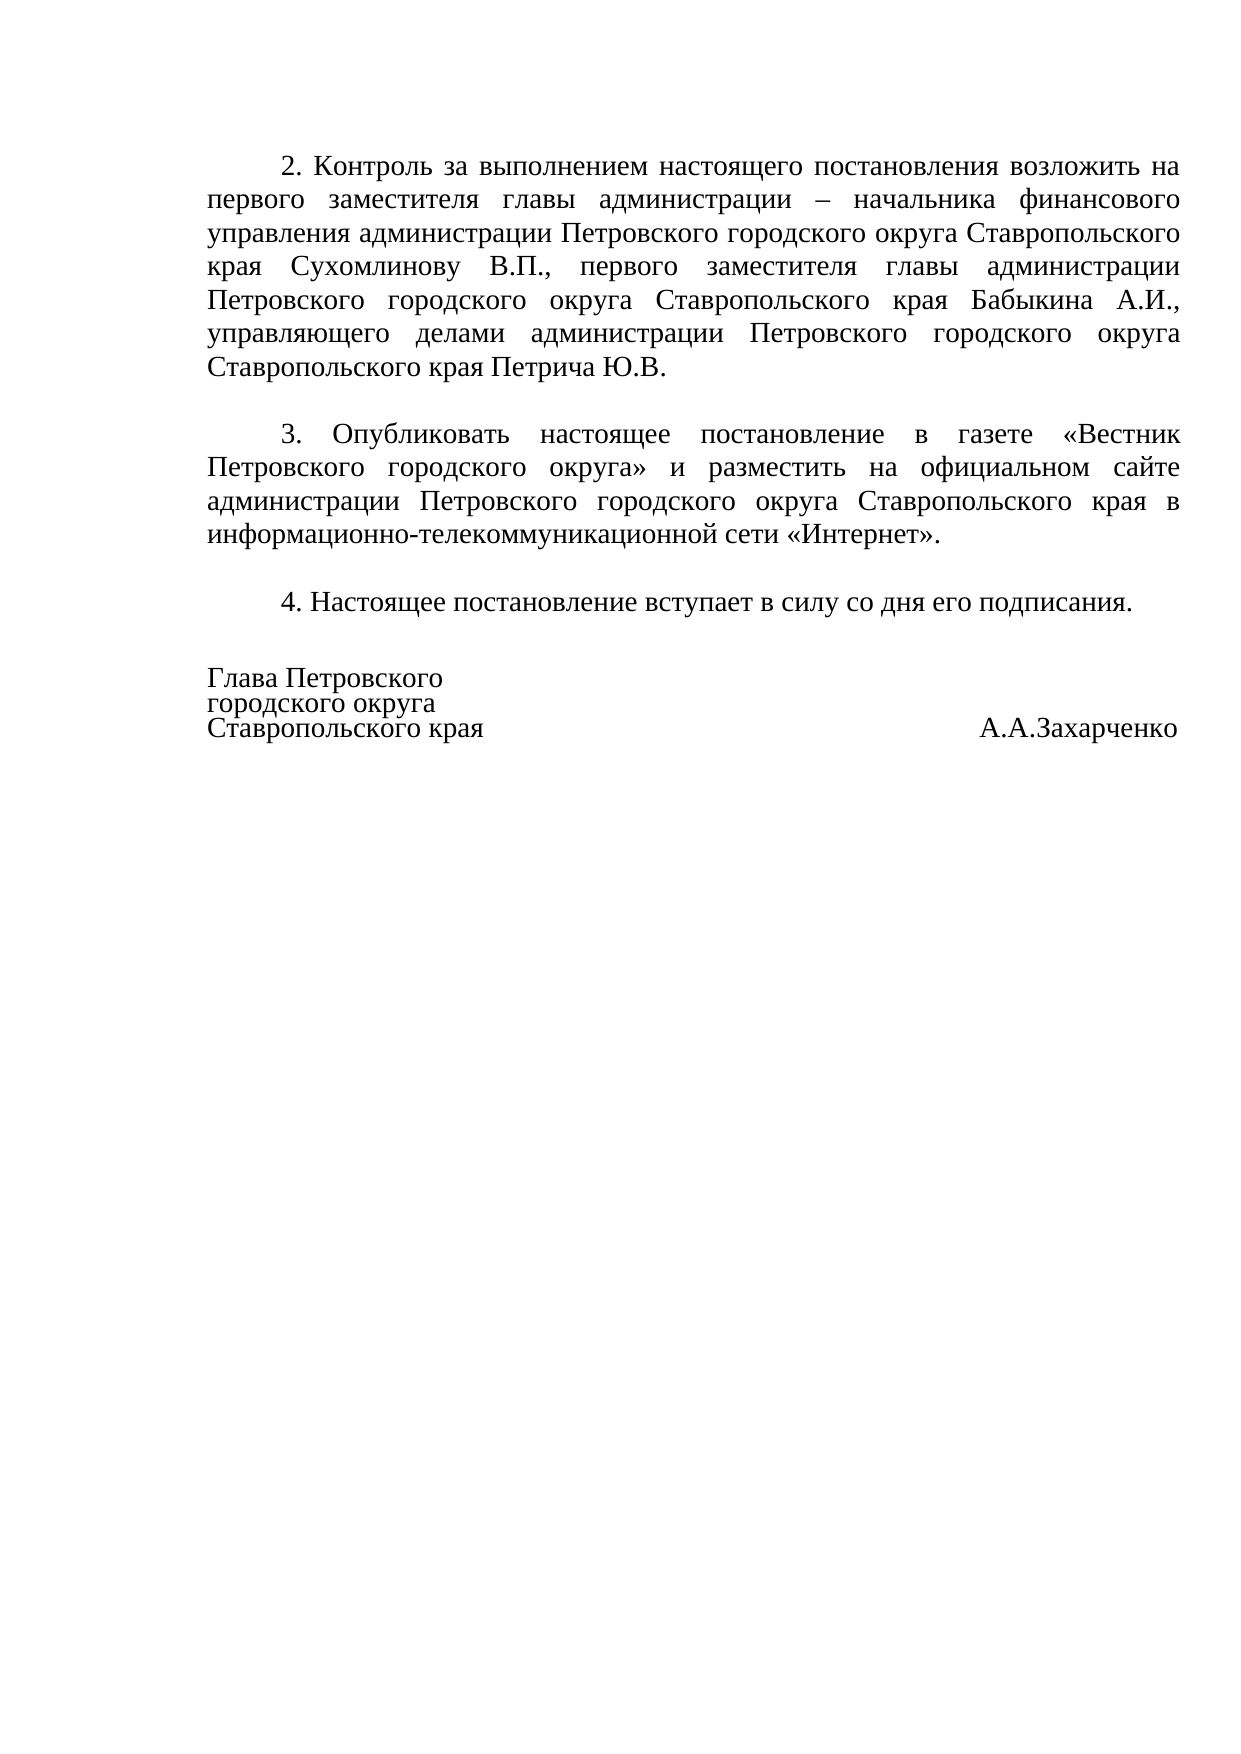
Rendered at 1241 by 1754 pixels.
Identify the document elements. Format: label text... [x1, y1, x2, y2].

text Глава Петровского [207, 667, 1181, 692]
text 4. Настоящее постановление вступает в силу со дня его подписания. [207, 584, 1181, 617]
text 2. Контроль за выполнением настоящего постановления возложить на первого заместителя главы администрации – начальника финансового управления администрации Петровского городского округа Ставропольского края Сухомлинову В.П., первого заместителя главы администрации Петровского городского округа Ставропольского края Бабыкина А.И., управляющего делами администрации Петровского городского округа Ставропольского края Петрича Ю.В. [207, 148, 1181, 382]
text городского округа [207, 692, 1181, 717]
text 3. Опубликовать настоящее постановление в газете «Вестник Петровского городского округа» и разместить на официальном сайте администрации Петровского городского округа Ставропольского края в информационно-телекоммуникационной сети «Интернет». [207, 416, 1181, 550]
text Ставропольского края А.А.Захарченко [207, 717, 1181, 742]
